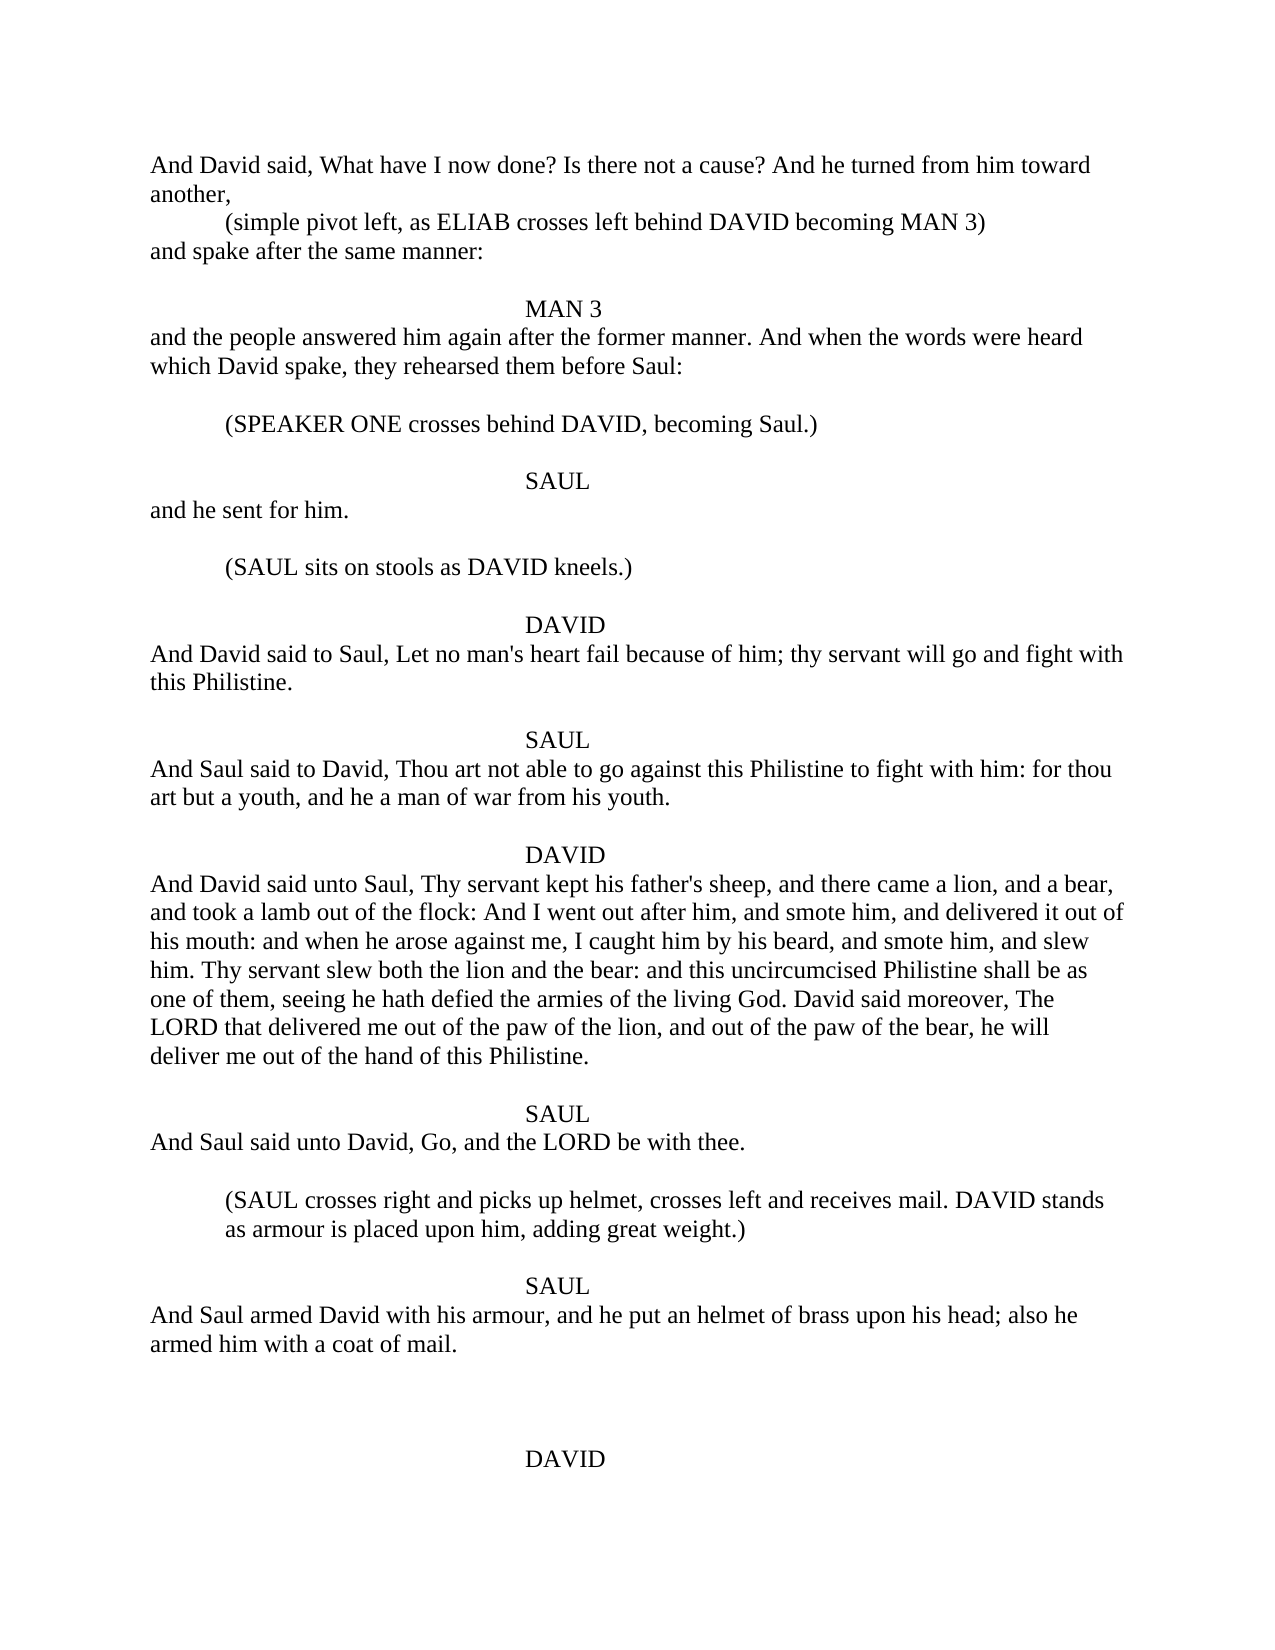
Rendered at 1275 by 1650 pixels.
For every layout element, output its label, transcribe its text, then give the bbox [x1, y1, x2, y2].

text And Saul said to David, Thou art not able to go against this Philistine to fight with him: for thou art but a youth, and he a man of war from his youth. [150, 754, 1125, 811]
text And Saul said unto David, Go, and the LORD be with thee. [150, 1127, 1125, 1156]
text and spake after the same manner: [150, 236, 1125, 265]
text and the people answered him again after the former manner. And when the words were heard which David spake, they rehearsed them before Saul: [150, 322, 1125, 380]
text And David said to Saul, Let no man's heart fail because of him; thy servant will go and fight with this Philistine. [150, 639, 1125, 696]
text And David said unto Saul, Thy servant kept his father's sheep, and there came a lion, and a bear, and took a lamb out of the flock: And I went out after him, and smote him, and delivered it out of his mouth: and when he arose against me, I caught him by his beard, and smote him, and slew him. Thy servant slew both the lion and the bear: and this uncircumcised Philistine shall be as one of them, seeing he hath defied the armies of the living God. David said moreover, The LORD that delivered me out of the paw of the lion, and out of the paw of the bear, he will deliver me out of the hand of this Philistine. [150, 869, 1125, 1070]
text DAVID [450, 840, 1125, 869]
text DAVID [450, 610, 1125, 639]
text SAUL [150, 1271, 1125, 1300]
text MAN 3 [450, 294, 1125, 322]
text (SPEAKER ONE crosses behind DAVID, becoming Saul.) [150, 409, 1125, 437]
text (SAUL sits on stools as DAVID kneels.) [150, 552, 1125, 581]
text (SAUL crosses right and picks up helmet, crosses left and receives mail. DAVID stands as armour is placed upon him, adding great weight.) [225, 1185, 1125, 1242]
text SAUL [450, 725, 1125, 754]
text and he sent for him. [150, 495, 1125, 524]
text SAUL [450, 1099, 1125, 1127]
text SAUL [450, 466, 1125, 495]
text And David said, What have I now done? Is there not a cause? And he turned from him toward another, [150, 150, 1125, 207]
text DAVID [450, 1444, 1125, 1472]
text (simple pivot left, as ELIAB crosses left behind DAVID becoming MAN 3) [225, 207, 1125, 236]
text And Saul armed David with his armour, and he put an helmet of brass upon his head; also he armed him with a coat of mail. [150, 1300, 1125, 1357]
